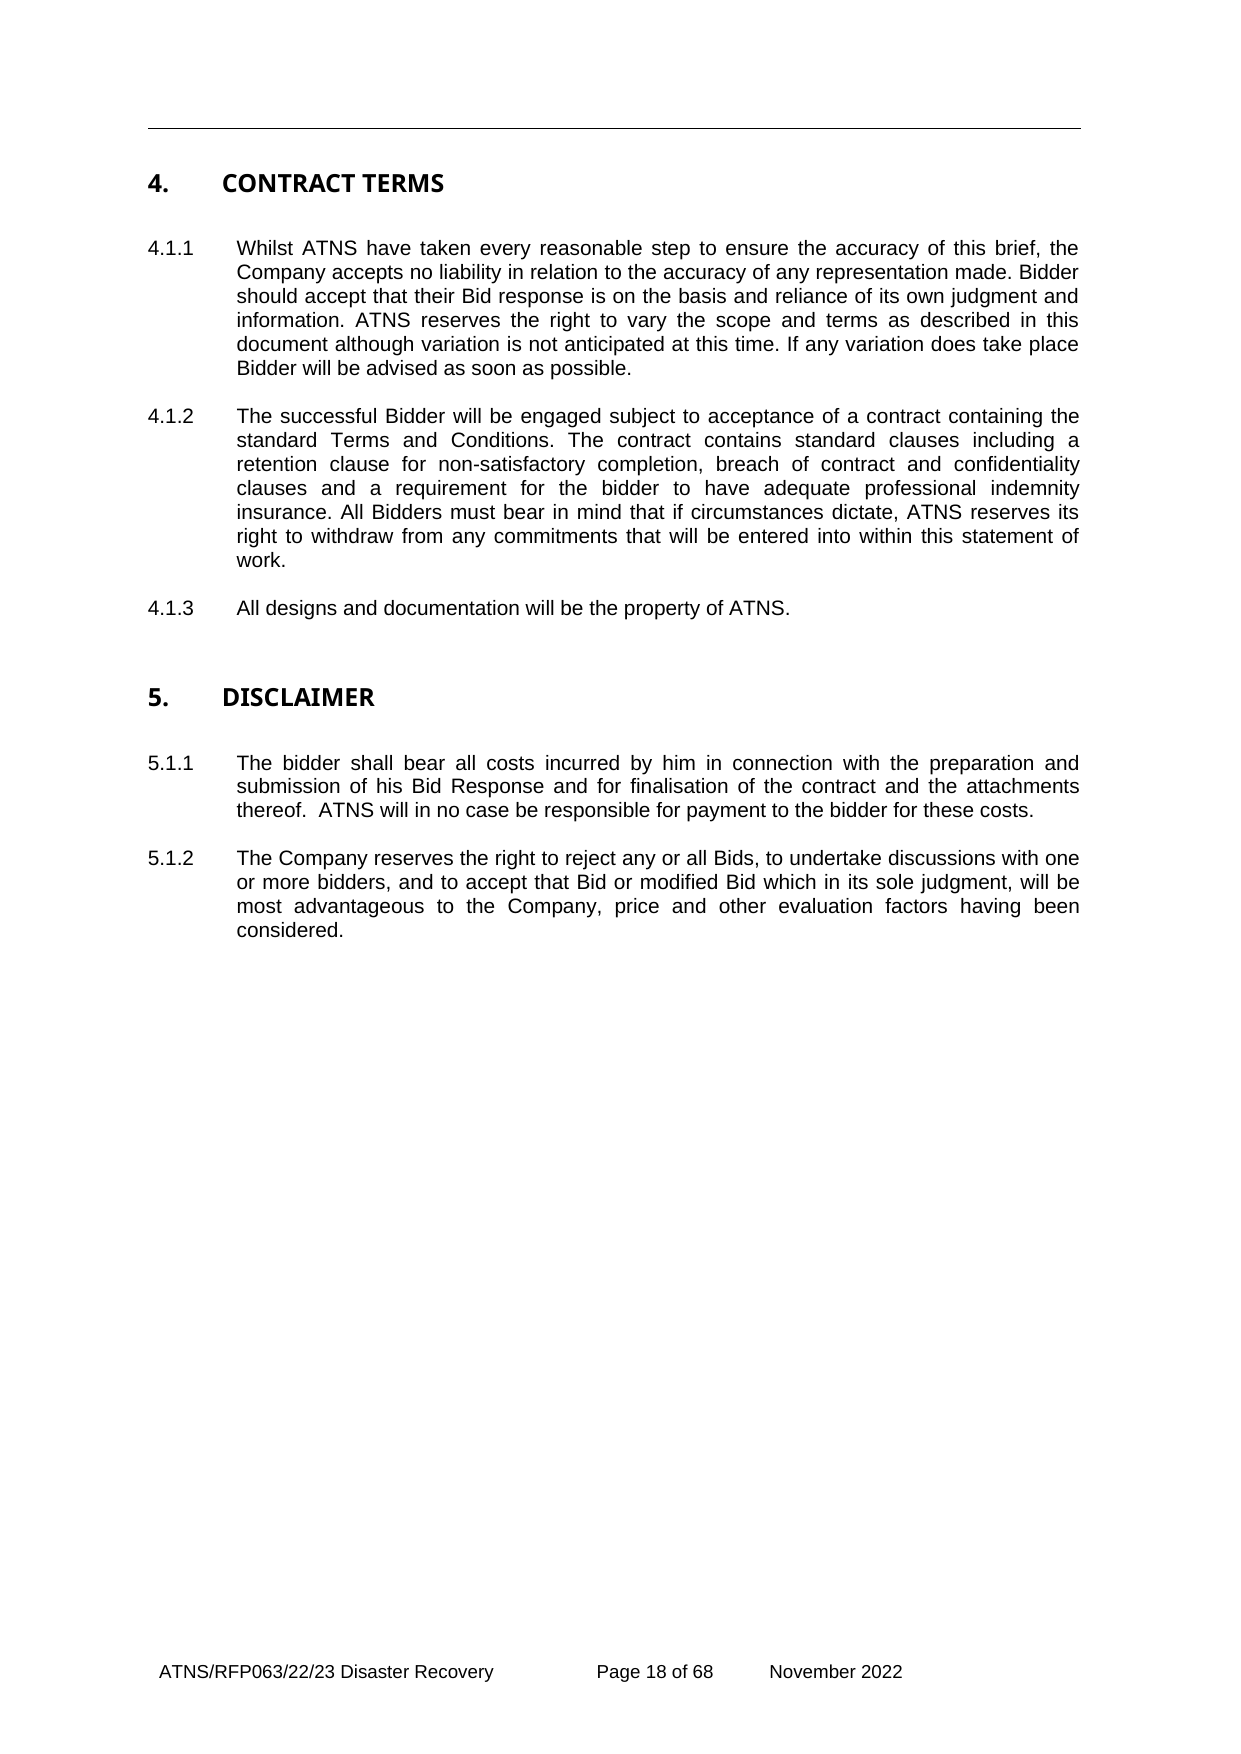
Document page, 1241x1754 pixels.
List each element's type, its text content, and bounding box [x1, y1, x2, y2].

list Whilst ATNS have taken every reasonable step to ensure the accuracy of this brief, the Company accepts no liability in relation to the accuracy of any representation made. Bidder should accept that their Bid response is on the basis and reliance of its own judgment and information. ATNS reserves the right to vary the scope and terms as described in this document although variation is not anticipated at this time. If any variation does take place Bidder will be advised as soon as possible. [148, 236, 1081, 380]
subtitle DISCLAIMER [148, 680, 1081, 714]
subtitle CONTRACT TERMS [148, 166, 1081, 199]
list All designs and documentation will be the property of ATNS. [148, 595, 1081, 619]
list The bidder shall bear all costs incurred by him in connection with the preparation and submission of his Bid Response and for finalisation of the contract and the attachments thereof. ATNS will in no case be responsible for payment to the bidder for these costs. [148, 750, 1081, 822]
list The Company reserves the right to reject any or all Bids, to undertake discussions with one or more bidders, and to accept that Bid or modified Bid which in its sole judgment, will be most advantageous to the Company, price and other evaluation factors having been considered. [148, 846, 1081, 942]
list The successful Bidder will be engaged subject to acceptance of a contract containing the standard Terms and Conditions. The contract contains standard clauses including a retention clause for non-satisfactory completion, breach of contract and confidentiality clauses and a requirement for the bidder to have adequate professional indemnity insurance. All Bidders must bear in mind that if circumstances dictate, ATNS reserves its right to withdraw from any commitments that will be entered into within this statement of work. [148, 404, 1081, 571]
